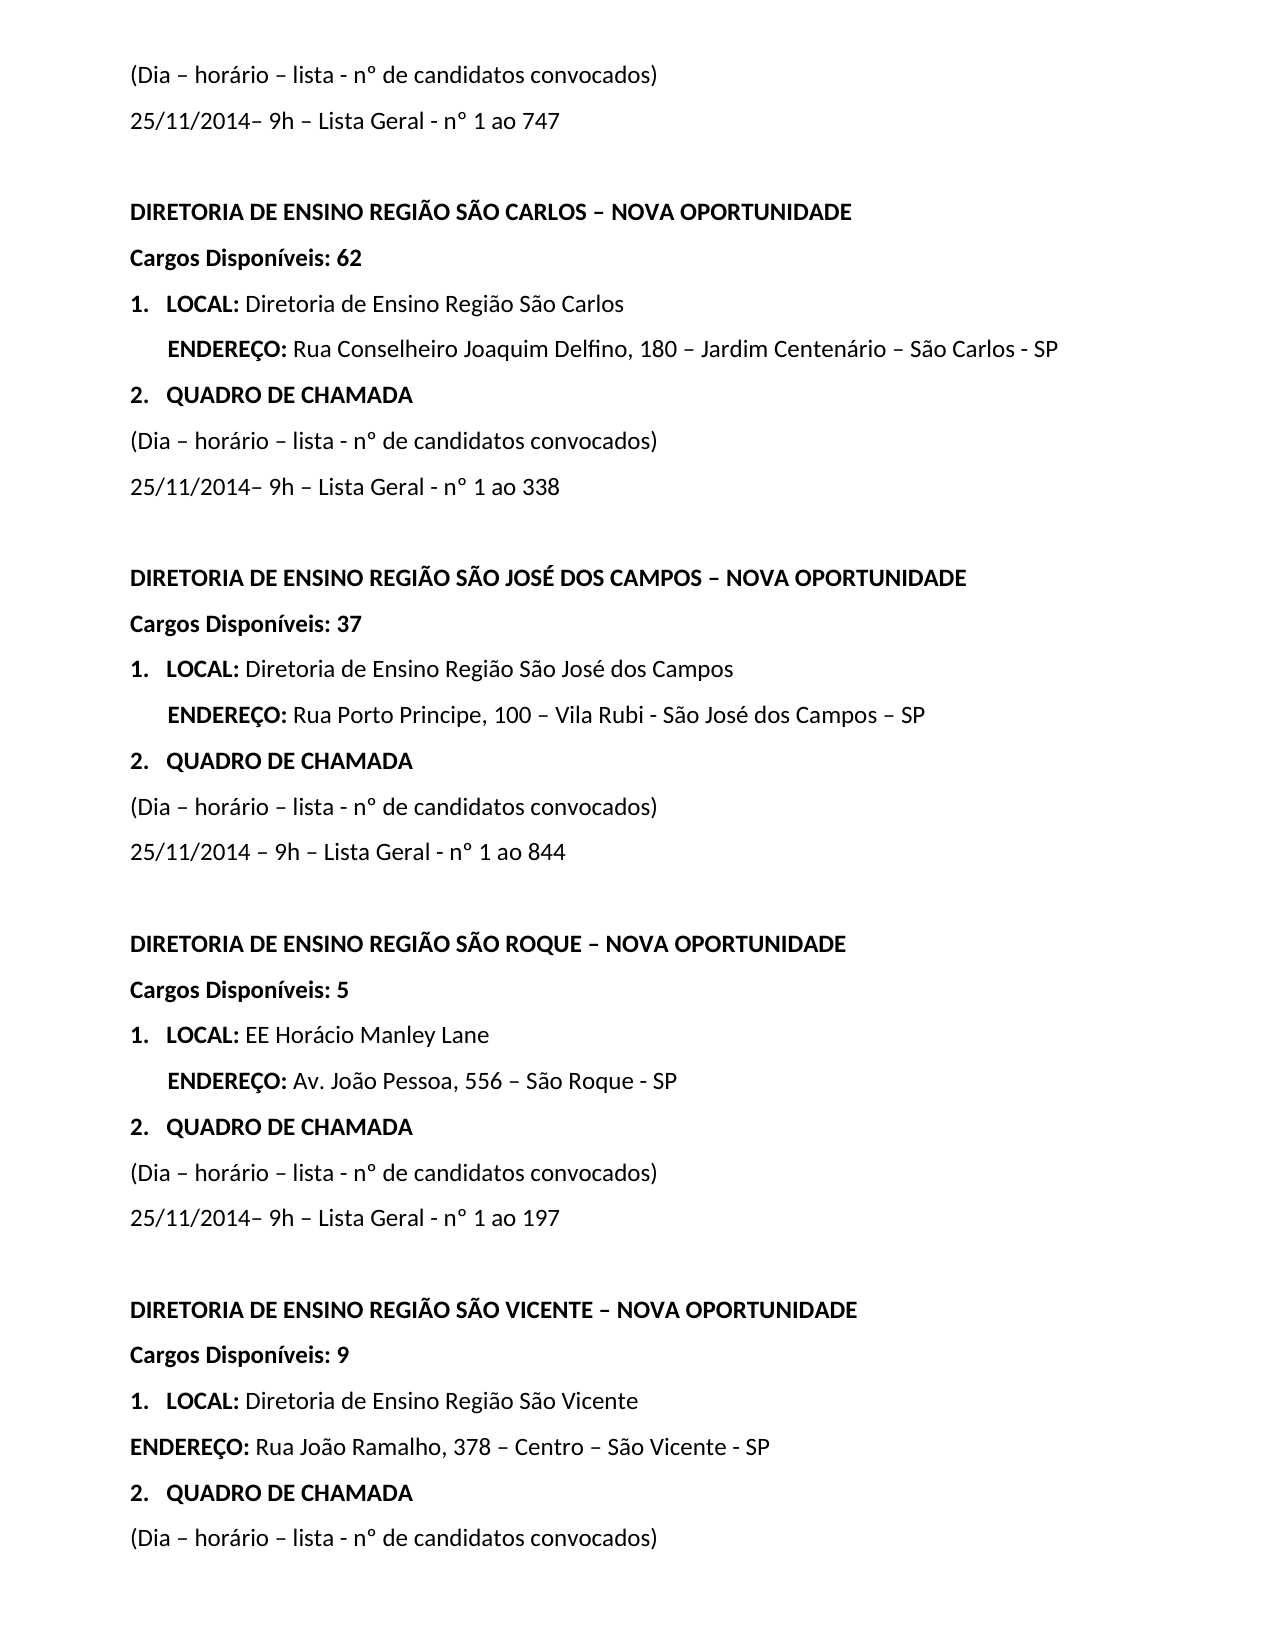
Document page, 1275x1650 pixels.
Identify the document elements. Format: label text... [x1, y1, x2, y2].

text 25/11/2014 – 9h – Lista Geral - nº 1 ao 844 [130, 837, 1157, 867]
text 2. QUADRO DE CHAMADA [130, 1477, 1157, 1507]
text ENDEREÇO: Rua Conselheiro Joaquim Delfino, 180 – Jardim Centenário – São Carlos - SP [167, 333, 1267, 364]
text DIRETORIA DE ENSINO REGIÃO SÃO VICENTE – NOVA OPORTUNIDADE [130, 1294, 1157, 1324]
text Cargos Disponíveis: 62 [130, 242, 1157, 273]
text (Dia – horário – lista - nº de candidatos convocados) [130, 791, 1157, 821]
text DIRETORIA DE ENSINO REGIÃO SÃO JOSÉ DOS CAMPOS – NOVA OPORTUNIDADE [130, 562, 1157, 593]
text ENDEREÇO: Rua João Ramalho, 378 – Centro – São Vicente - SP [130, 1431, 1157, 1462]
text 1. LOCAL: Diretoria de Ensino Região São Carlos [130, 288, 1157, 318]
text (Dia – horário – lista - nº de candidatos convocados) [130, 1522, 1157, 1553]
text ENDEREÇO: Av. João Pessoa, 556 – São Roque - SP [167, 1065, 1157, 1096]
text (Dia – horário – lista - nº de candidatos convocados) [130, 425, 1157, 456]
text (Dia – horário – lista - nº de candidatos convocados) [130, 1157, 1157, 1187]
text 25/11/2014– 9h – Lista Geral - nº 1 ao 197 [130, 1202, 1157, 1233]
text (Dia – horário – lista - nº de candidatos convocados) [130, 59, 1157, 90]
text DIRETORIA DE ENSINO REGIÃO SÃO CARLOS – NOVA OPORTUNIDADE [130, 196, 1157, 227]
text 25/11/2014– 9h – Lista Geral - nº 1 ao 747 [130, 105, 1157, 135]
text 1. LOCAL: Diretoria de Ensino Região São José dos Campos [130, 654, 1157, 684]
text 1. LOCAL: EE Horácio Manley Lane [130, 1019, 1157, 1050]
text Cargos Disponíveis: 37 [130, 608, 1157, 638]
text Cargos Disponíveis: 9 [130, 1339, 1157, 1370]
text ENDEREÇO: Rua Porto Principe, 100 – Vila Rubi - São José dos Campos – SP [167, 699, 1157, 730]
text DIRETORIA DE ENSINO REGIÃO SÃO ROQUE – NOVA OPORTUNIDADE [130, 928, 1157, 958]
text 2. QUADRO DE CHAMADA [130, 379, 1157, 410]
text 1. LOCAL: Diretoria de Ensino Região São Vicente [130, 1385, 1157, 1416]
text Cargos Disponíveis: 5 [130, 974, 1157, 1004]
text 2. QUADRO DE CHAMADA [130, 745, 1157, 776]
text 25/11/2014– 9h – Lista Geral - nº 1 ao 338 [130, 471, 1157, 501]
text 2. QUADRO DE CHAMADA [130, 1111, 1157, 1141]
